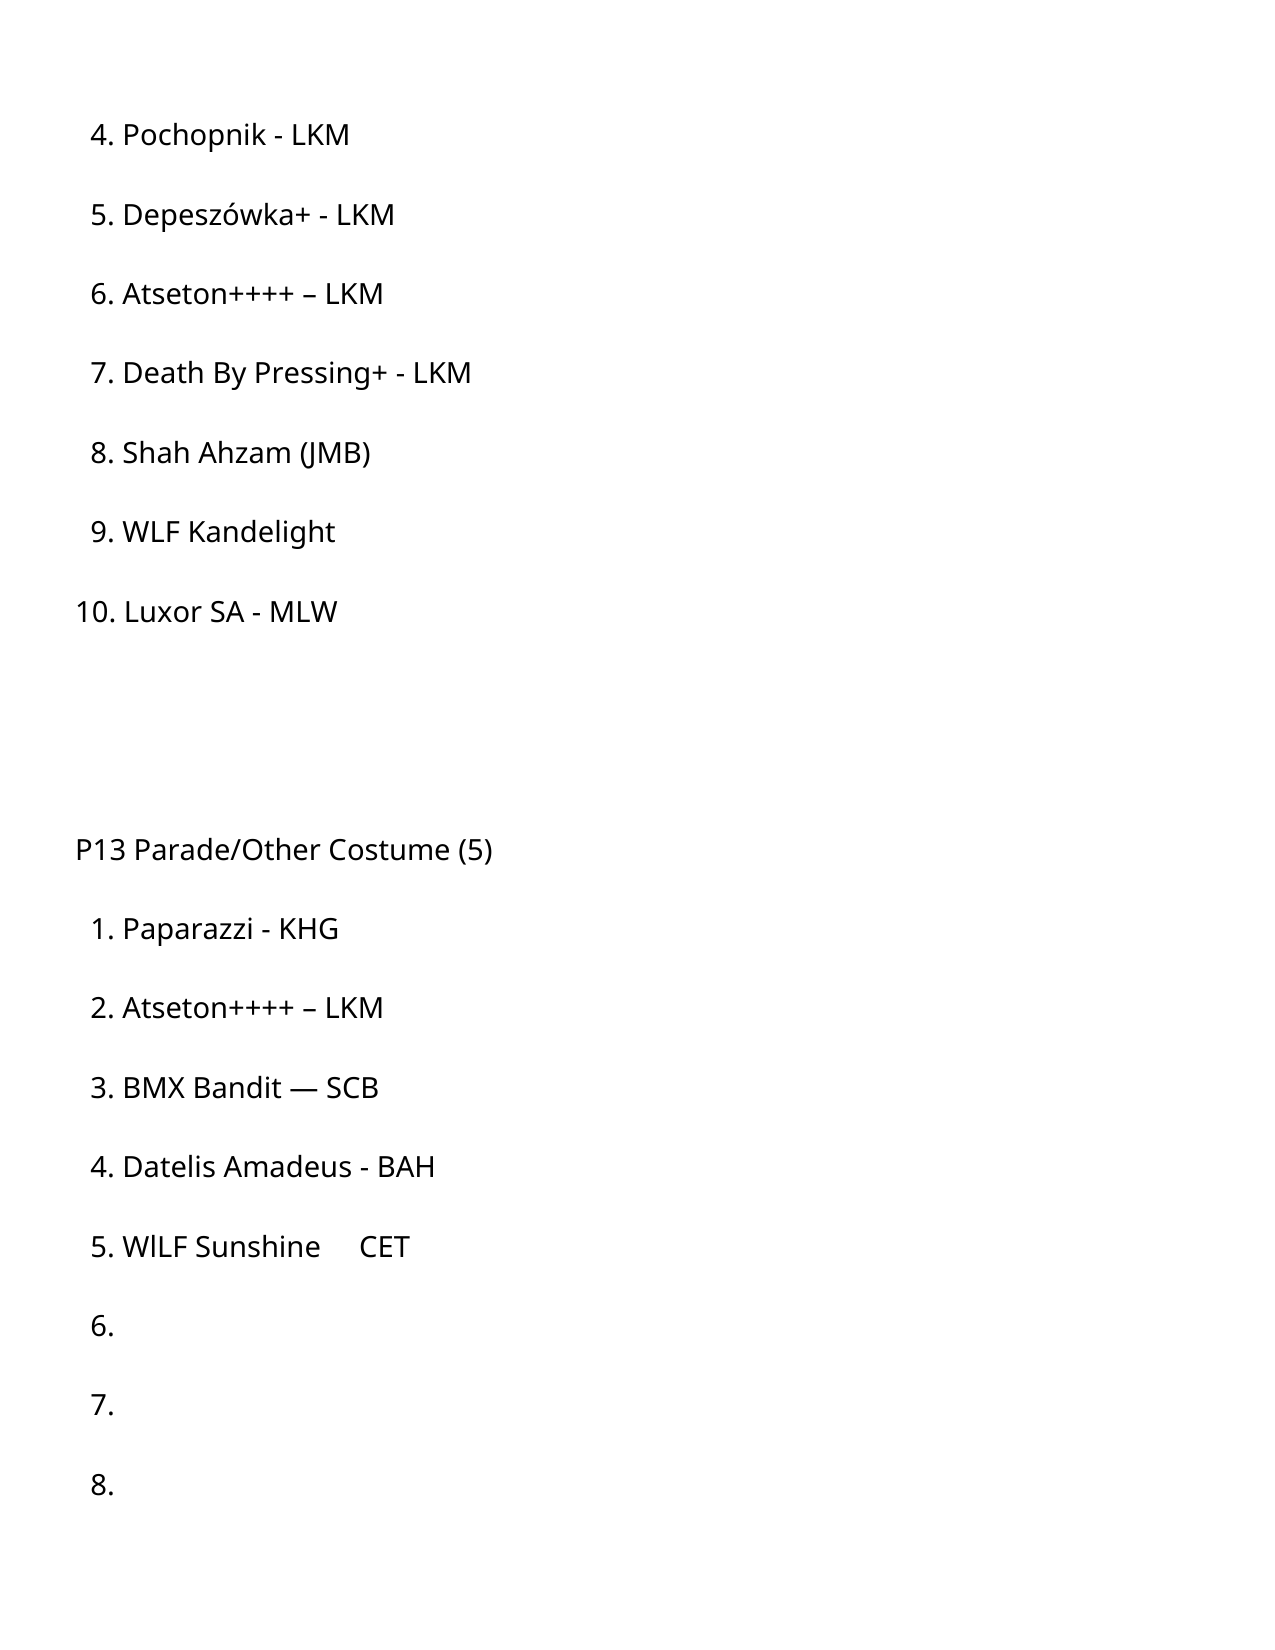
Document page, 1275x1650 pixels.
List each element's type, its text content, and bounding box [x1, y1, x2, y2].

text 6. Atseton++++ – LKM [75, 273, 1200, 313]
text 7. [75, 1385, 1200, 1424]
text 10. Luxor SA - MLW [75, 591, 1200, 631]
text 6. [75, 1305, 1200, 1345]
text 4. Datelis Amadeus - BAH [75, 1147, 1200, 1186]
text 8. Shah Ahzam (JMB) [75, 432, 1200, 472]
text 1. Paparazzi - KHG [75, 908, 1200, 948]
text 7. Death By Pressing+ - LKM [75, 353, 1200, 392]
text P13 Parade/Other Costume (5) [75, 829, 1200, 869]
text 8. [75, 1464, 1200, 1504]
text 5. WlLF Sunshine CET [75, 1226, 1200, 1266]
text 5. Depeszówka+ - LKM [75, 194, 1200, 234]
text 9. WLF Kandelight [75, 512, 1200, 551]
text 2. Atseton++++ – LKM [75, 988, 1200, 1027]
text 3. BMX Bandit — SCB [75, 1067, 1200, 1107]
text 4. Pochopnik - LKM [75, 115, 1200, 154]
